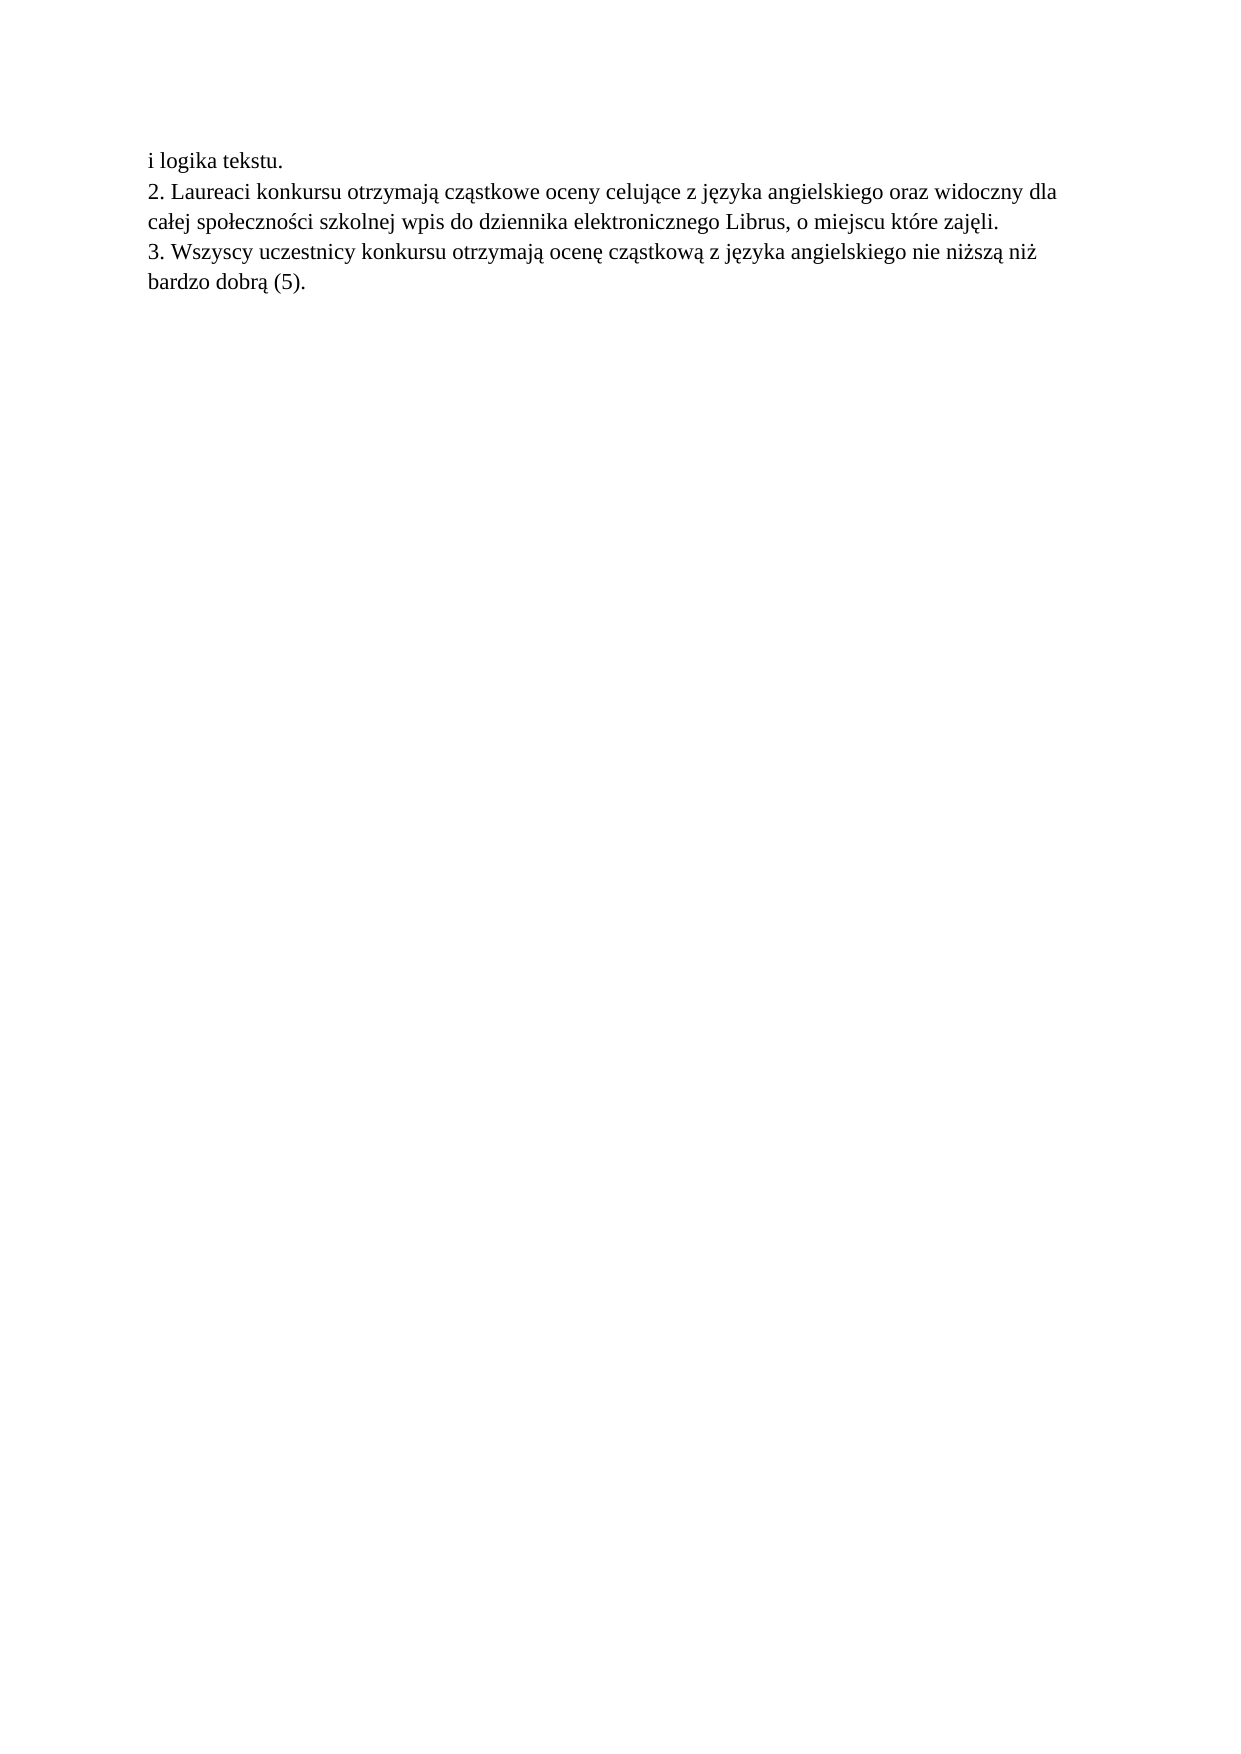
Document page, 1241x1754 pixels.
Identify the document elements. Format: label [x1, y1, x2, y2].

text [148, 148, 1093, 295]
